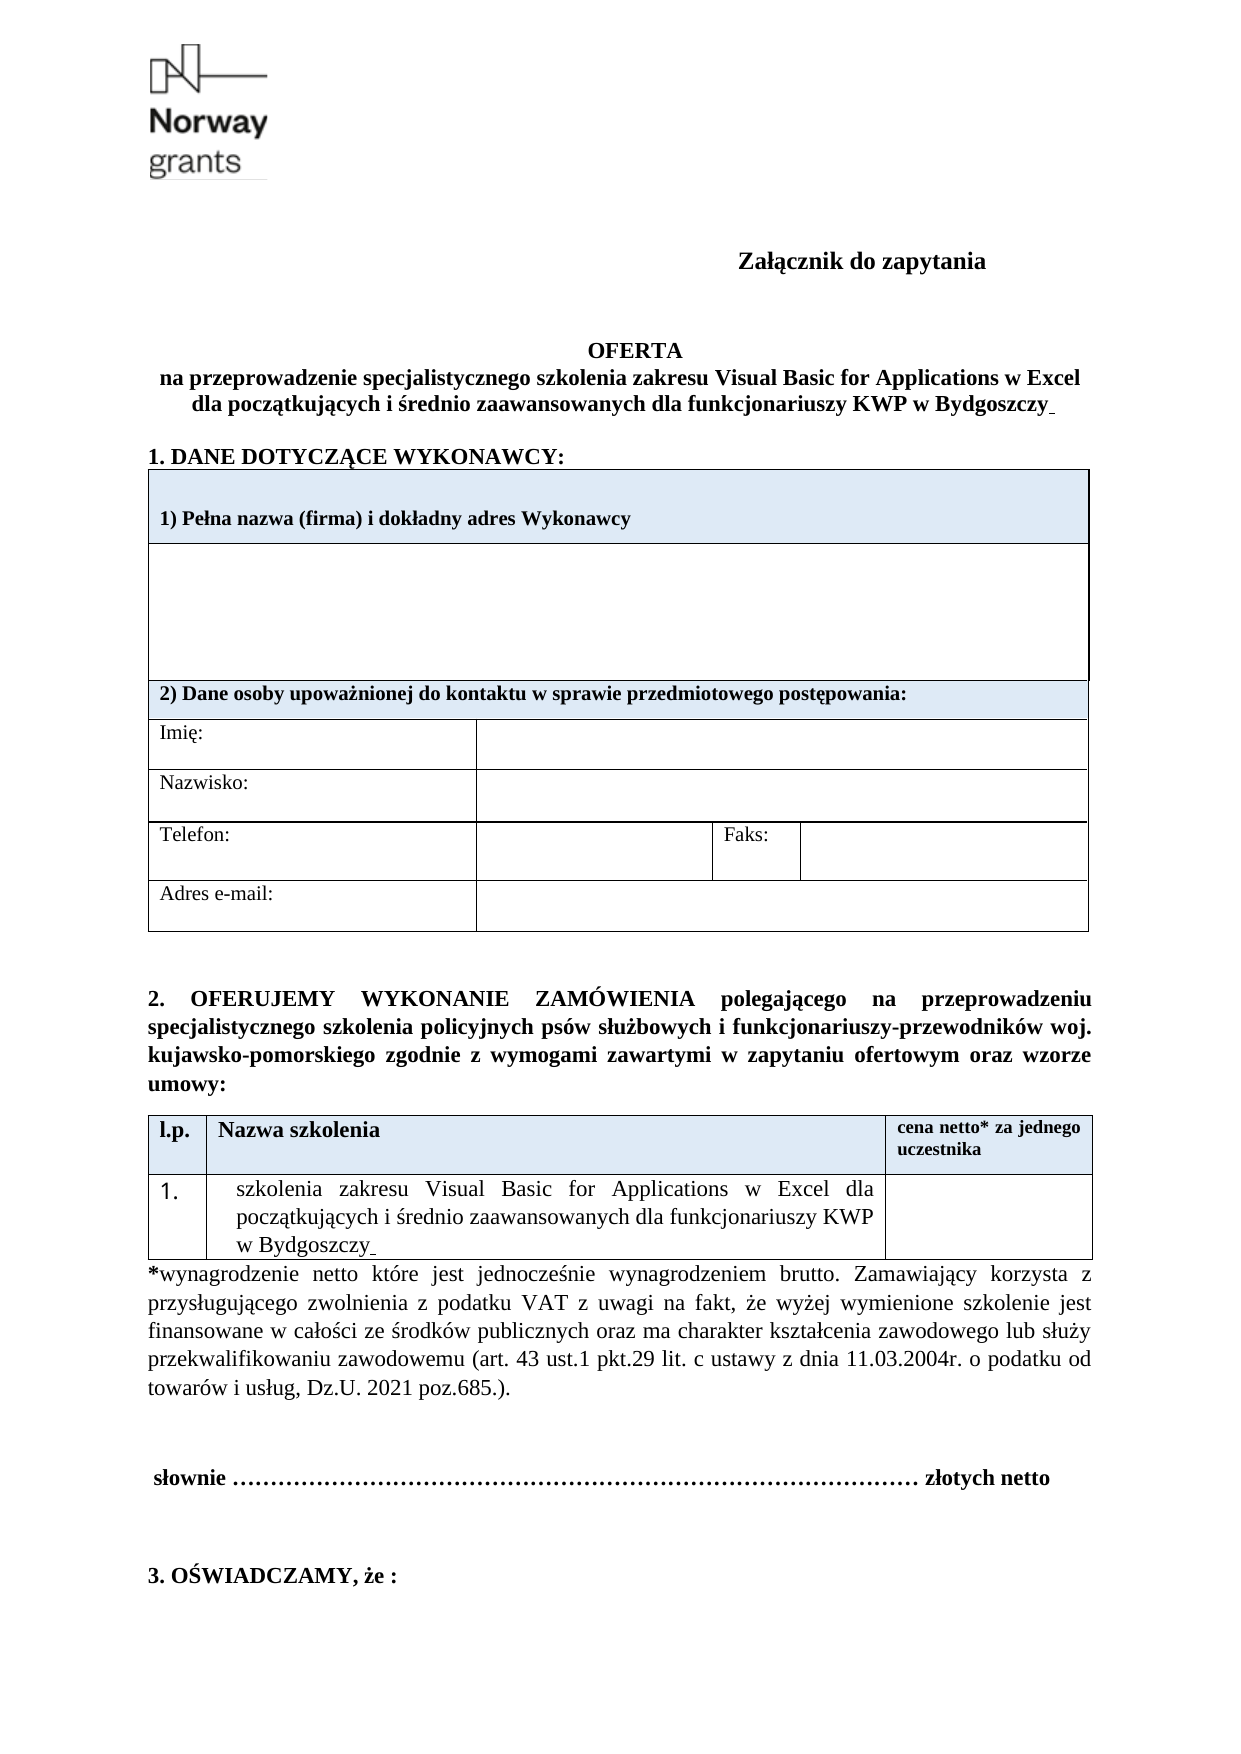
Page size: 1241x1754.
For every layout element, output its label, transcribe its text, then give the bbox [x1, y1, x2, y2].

table_cell [477, 823, 712, 879]
table_cell [477, 719, 1088, 769]
text 1. DANE DOTYCZĄCE WYKONAWCY: [148, 443, 1093, 469]
picture [148, 44, 267, 178]
table_header l.p. [149, 1116, 206, 1174]
table_cell [149, 544, 1088, 680]
table_cell Telefon: [149, 823, 476, 879]
text 3. OŚWIADCZAMY, że : [148, 1562, 1093, 1588]
table_cell [477, 769, 1088, 821]
table_cell [886, 1175, 1092, 1259]
table_cell [801, 821, 1088, 879]
table_header Nazwa szkolenia [207, 1116, 885, 1174]
text Załącznik do zapytania [738, 246, 1025, 275]
table_cell Nazwisko: [149, 770, 476, 821]
table_cell 2) Dane osoby upoważnionej do kontaktu w sprawie przedmiotowego postępowania: [149, 680, 1088, 718]
table_header cena netto* za jednego uczestnika [886, 1116, 1092, 1174]
table_header 1) Pełna nazwa (firma) i dokładny adres Wykonawcy [149, 470, 1088, 543]
text słownie ……………………………………………………………………………… złotych netto [148, 1464, 1093, 1490]
table_cell Imię: [149, 720, 476, 769]
table_cell szkolenia zakresu Visual Basic for Applications w Excel dla początkujących i średnio zaawansowanych dla funkcjonariuszy KWP w Bydgoszczy [207, 1175, 885, 1259]
text *wynagrodzenie netto które jest jednocześnie wynagrodzeniem brutto. Zamawiający korzysta z przysługującego zwolnienia z podatku VAT z uwagi na fakt, że wyżej wymienione szkolenie jest finansowane w całości ze środków publicznych oraz ma charakter kształcenia zawodowego lub służy przekwalifikowaniu zawodowemu (art. 43 ust.1 pkt.29 lit. c ustawy z dnia 11.03.2004r. o podatku od towarów i usług, Dz.U. 2021 poz.685.). [148, 1260, 1093, 1400]
list OFERTA [177, 337, 1093, 364]
table_cell Faks: [713, 823, 800, 879]
table_cell 1. [149, 1175, 206, 1259]
text 2. OFERUJEMY WYKONANIE ZAMÓWIENIA polegającego na przeprowadzeniu specjalistycznego szkolenia policyjnych psów służbowych i funkcjonariuszy-przewodników woj. kujawsko-pomorskiego zgodnie z wymogami zawartymi w zapytaniu ofertowym oraz wzorze umowy: [148, 984, 1093, 1096]
table_cell [477, 880, 1088, 931]
text na przeprowadzenie specjalistycznego szkolenia zakresu Visual Basic for Applications w Excel dla początkujących i średnio zaawansowanych dla funkcjonariuszy KWP w Bydgoszczy [148, 364, 1093, 416]
table_cell Adres e-mail: [149, 881, 476, 931]
